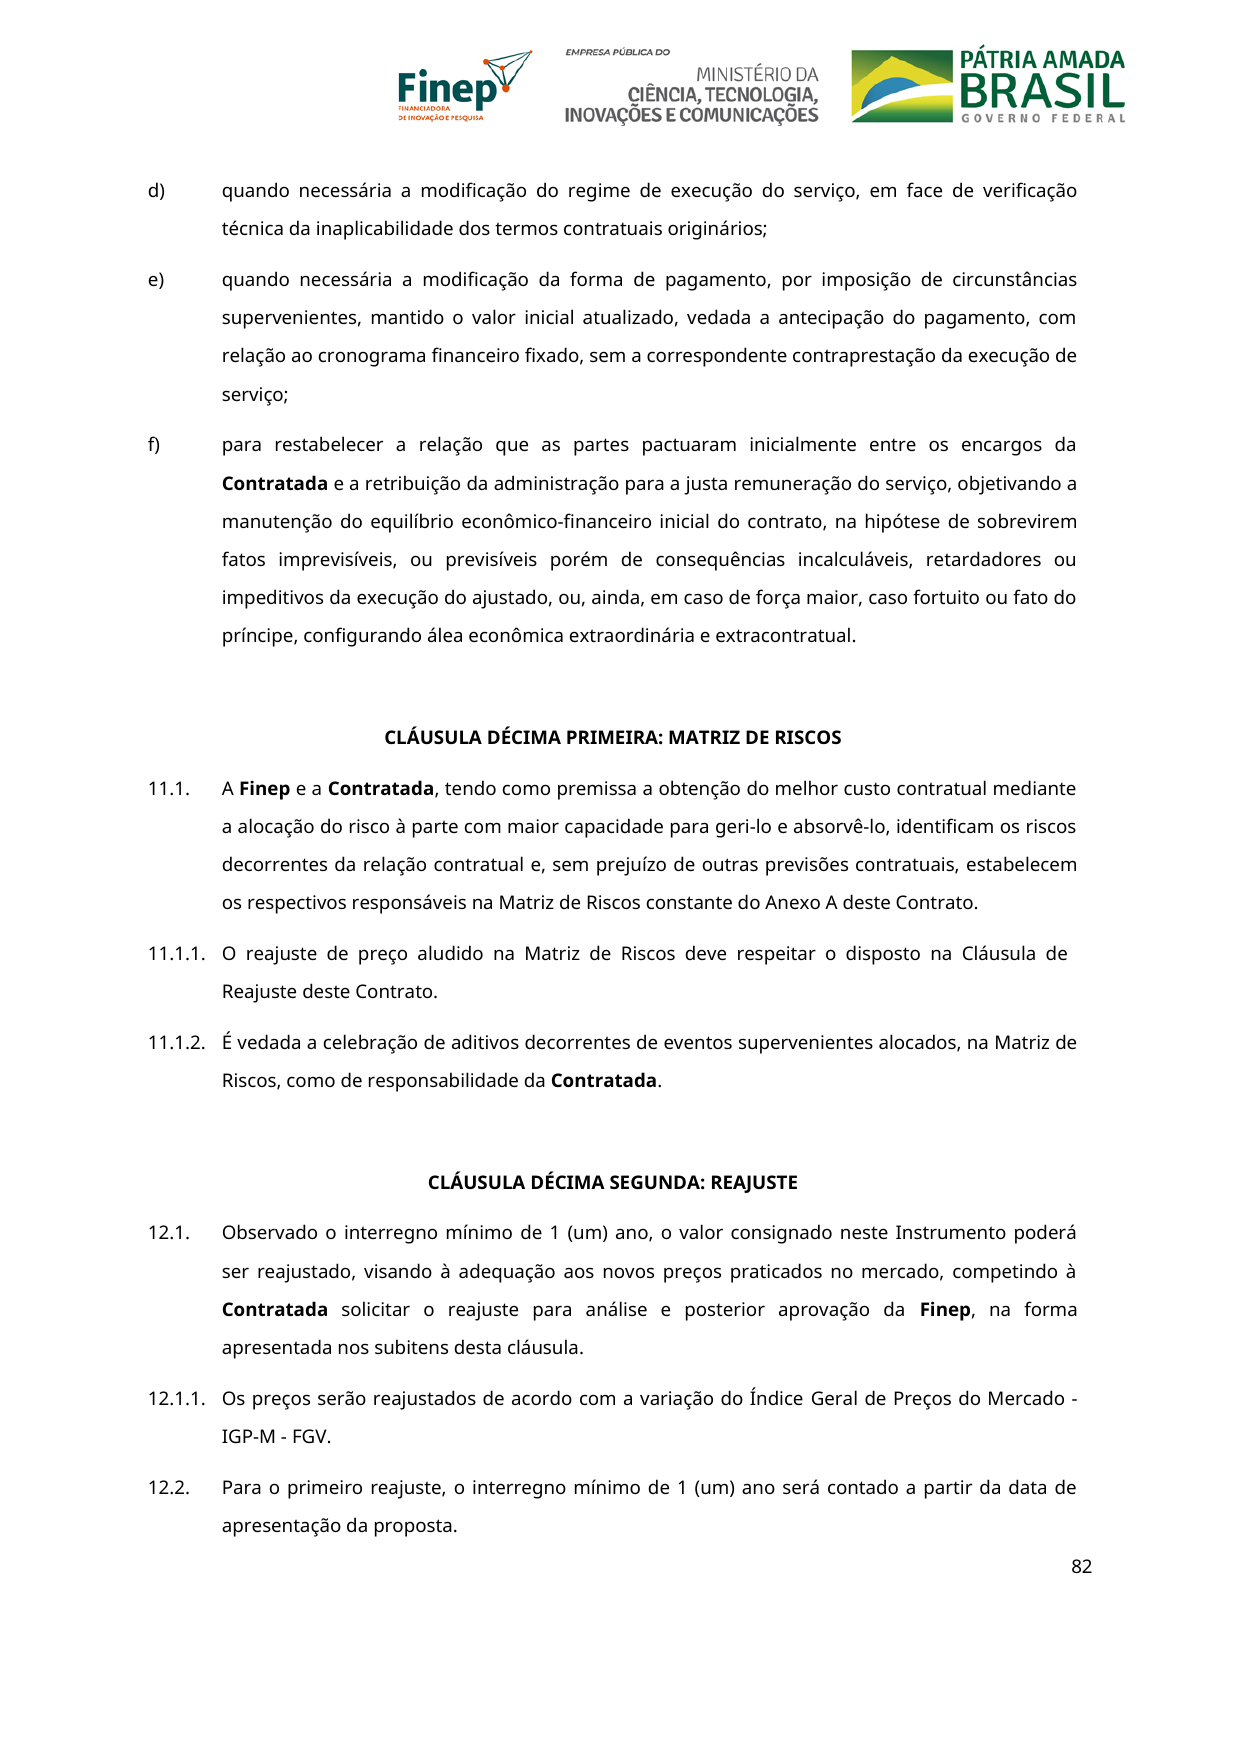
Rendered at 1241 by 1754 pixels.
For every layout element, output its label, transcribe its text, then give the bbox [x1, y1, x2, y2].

text CLÁUSULA DÉCIMA SEGUNDA: REAJUSTE [148, 1169, 1078, 1194]
text 12.1.1. Os preços serão reajustados de acordo com a variação do Índice Geral de Preços do Mercado - IGP-M - FGV. [148, 1385, 1078, 1449]
picture [398, 44, 1125, 126]
text CLÁUSULA DÉCIMA PRIMEIRA: MATRIZ DE RISCOS [148, 724, 1078, 750]
text f) para restabelecer a relação que as partes pactuaram inicialmente entre os encargos da Contratada e a retribuição da administração para a justa remuneração do serviço, objetivando a manutenção do equilíbrio econômico-financeiro inicial do contrato, na hipótese de sobrevirem fatos imprevisíveis, ou previsíveis porém de consequências incalculáveis, retardadores ou impeditivos da execução do ajustado, ou, ainda, em caso de força maior, caso fortuito ou fato do príncipe, configurando álea econômica extraordinária e extracontratual. [148, 432, 1078, 648]
text 12.2. Para o primeiro reajuste, o interregno mínimo de 1 (um) ano será contado a partir da data de apresentação da proposta. [148, 1474, 1078, 1538]
text 11.1. A Finep e a Contratada, tendo como premissa a obtenção do melhor custo contratual mediante a alocação do risco à parte com maior capacidade para geri-lo e absorvê-lo, identificam os riscos decorrentes da relação contratual e, sem prejuízo de outras previsões contratuais, estabelecem os respectivos responsáveis na Matriz de Riscos constante do Anexo A deste Contrato. [148, 775, 1078, 915]
text e) quando necessária a modificação da forma de pagamento, por imposição de circunstâncias supervenientes, mantido o valor inicial atualizado, vedada a antecipação do pagamento, com relação ao cronograma financeiro fixado, sem a correspondente contraprestação da execução de serviço; [148, 266, 1078, 406]
text 11.1.2. É vedada a celebração de aditivos decorrentes de eventos supervenientes alocados, na Matriz de Riscos, como de responsabilidade da Contratada. [148, 1029, 1078, 1093]
text d) quando necessária a modificação do regime de execução do serviço, em face de verificação técnica da inaplicabilidade dos termos contratuais originários; [148, 177, 1078, 241]
text 12.1. Observado o interregno mínimo de 1 (um) ano, o valor consignado neste Instrumento poderá ser reajustado, visando à adequação aos novos preços praticados no mercado, competindo à Contratada solicitar o reajuste para análise e posterior aprovação da Finep, na forma apresentada nos subitens desta cláusula. [148, 1220, 1078, 1360]
text 11.1.1. O reajuste de preço aludido na Matriz de Riscos deve respeitar o disposto na Cláusula de Reajuste deste Contrato. [148, 940, 1078, 1004]
